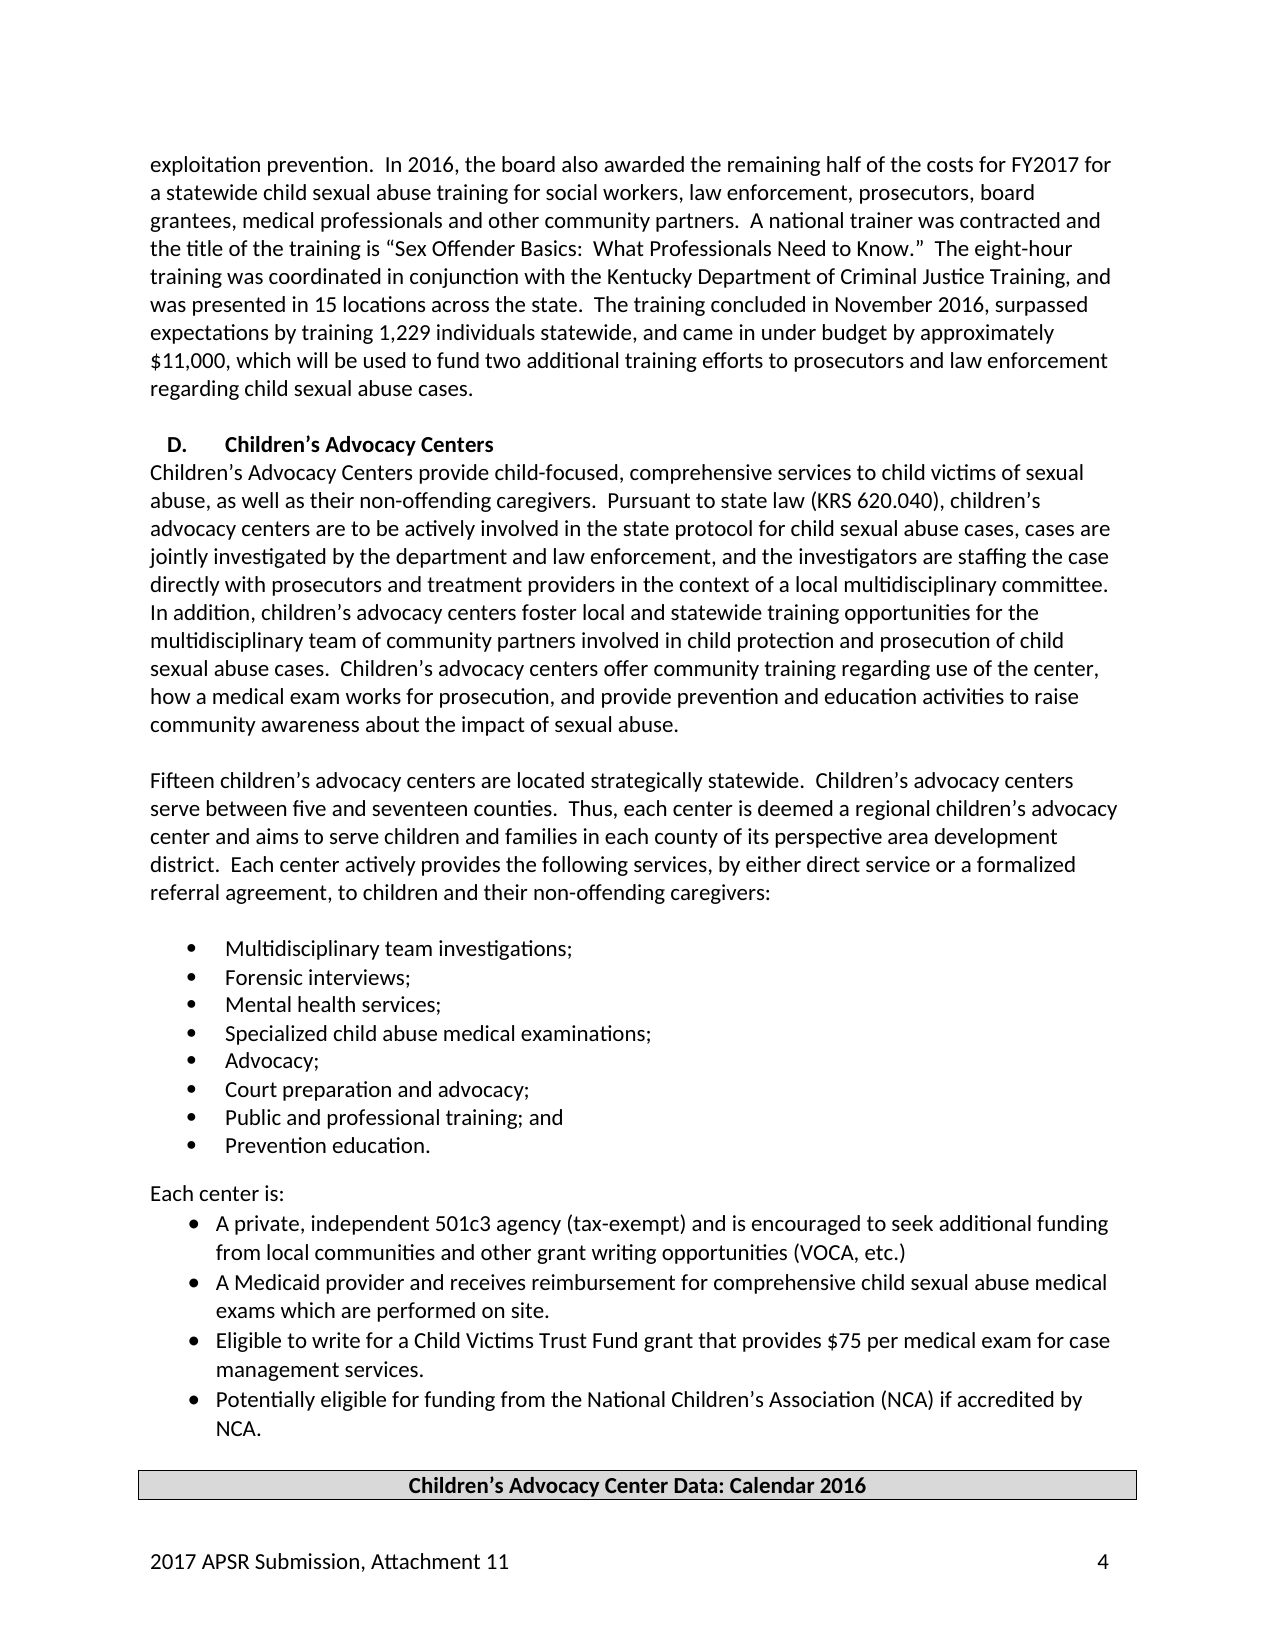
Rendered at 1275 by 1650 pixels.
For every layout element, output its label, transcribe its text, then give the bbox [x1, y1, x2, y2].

list Eligible to write for a Child Victims Trust Fund grant that provides $75 per medical exam for case management services. [187, 1325, 1125, 1383]
list A private, independent 501c3 agency (tax-exempt) and is encouraged to seek additional funding from local communities and other grant writing opportunities (VOCA, etc.) [187, 1208, 1125, 1266]
list Public and professional training; and [187, 1103, 1125, 1131]
list Multidisciplinary team investigations; [187, 934, 1125, 963]
text Children’s Advocacy Centers provide child-focused, comprehensive services to child victims of sexual abuse, as well as their non-offending caregivers. Pursuant to state law (KRS 620.040), children’s advocacy centers are to be actively involved in the state protocol for child sexual abuse cases, cases are jointly investigated by the department and law enforcement, and the investigators are staffing the case directly with prosecutors and treatment providers in the context of a local multidisciplinary committee. In addition, children’s advocacy centers foster local and statewide training opportunities for the multidisciplinary team of community partners involved in child protection and prosecution of child sexual abuse cases. Children’s advocacy centers offer community training regarding use of the center, how a medical exam works for prosecution, and provide prevention and education activities to raise community awareness about the impact of sexual abuse. [150, 458, 1125, 738]
list A Medicaid provider and receives reimbursement for comprehensive child sexual abuse medical exams which are performed on site. [187, 1266, 1125, 1325]
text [150, 150, 1125, 402]
text Fifteen children’s advocacy centers are located strategically statewide. Children’s advocacy centers serve between five and seventeen counties. Thus, each center is deemed a regional children’s advocacy center and aims to serve children and families in each county of its perspective area development district. Each center actively provides the following services, by either direct service or a formalized referral agreement, to children and their non-offending caregivers: [150, 766, 1125, 907]
list Potentially eligible for funding from the National Children’s Association (NCA) if accredited by NCA. [187, 1383, 1125, 1442]
list Advocacy; [187, 1047, 1125, 1075]
list Prevention education. [187, 1131, 1125, 1159]
list Specialized child abuse medical examinations; [187, 1019, 1125, 1047]
list Mental health services; [187, 991, 1125, 1019]
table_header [139, 1471, 1136, 1499]
list Court preparation and advocacy; [187, 1075, 1125, 1103]
text Each center is: [150, 1179, 1125, 1208]
list Forensic interviews; [187, 963, 1125, 991]
subtitle Children’s Advocacy Centers [187, 430, 1125, 458]
